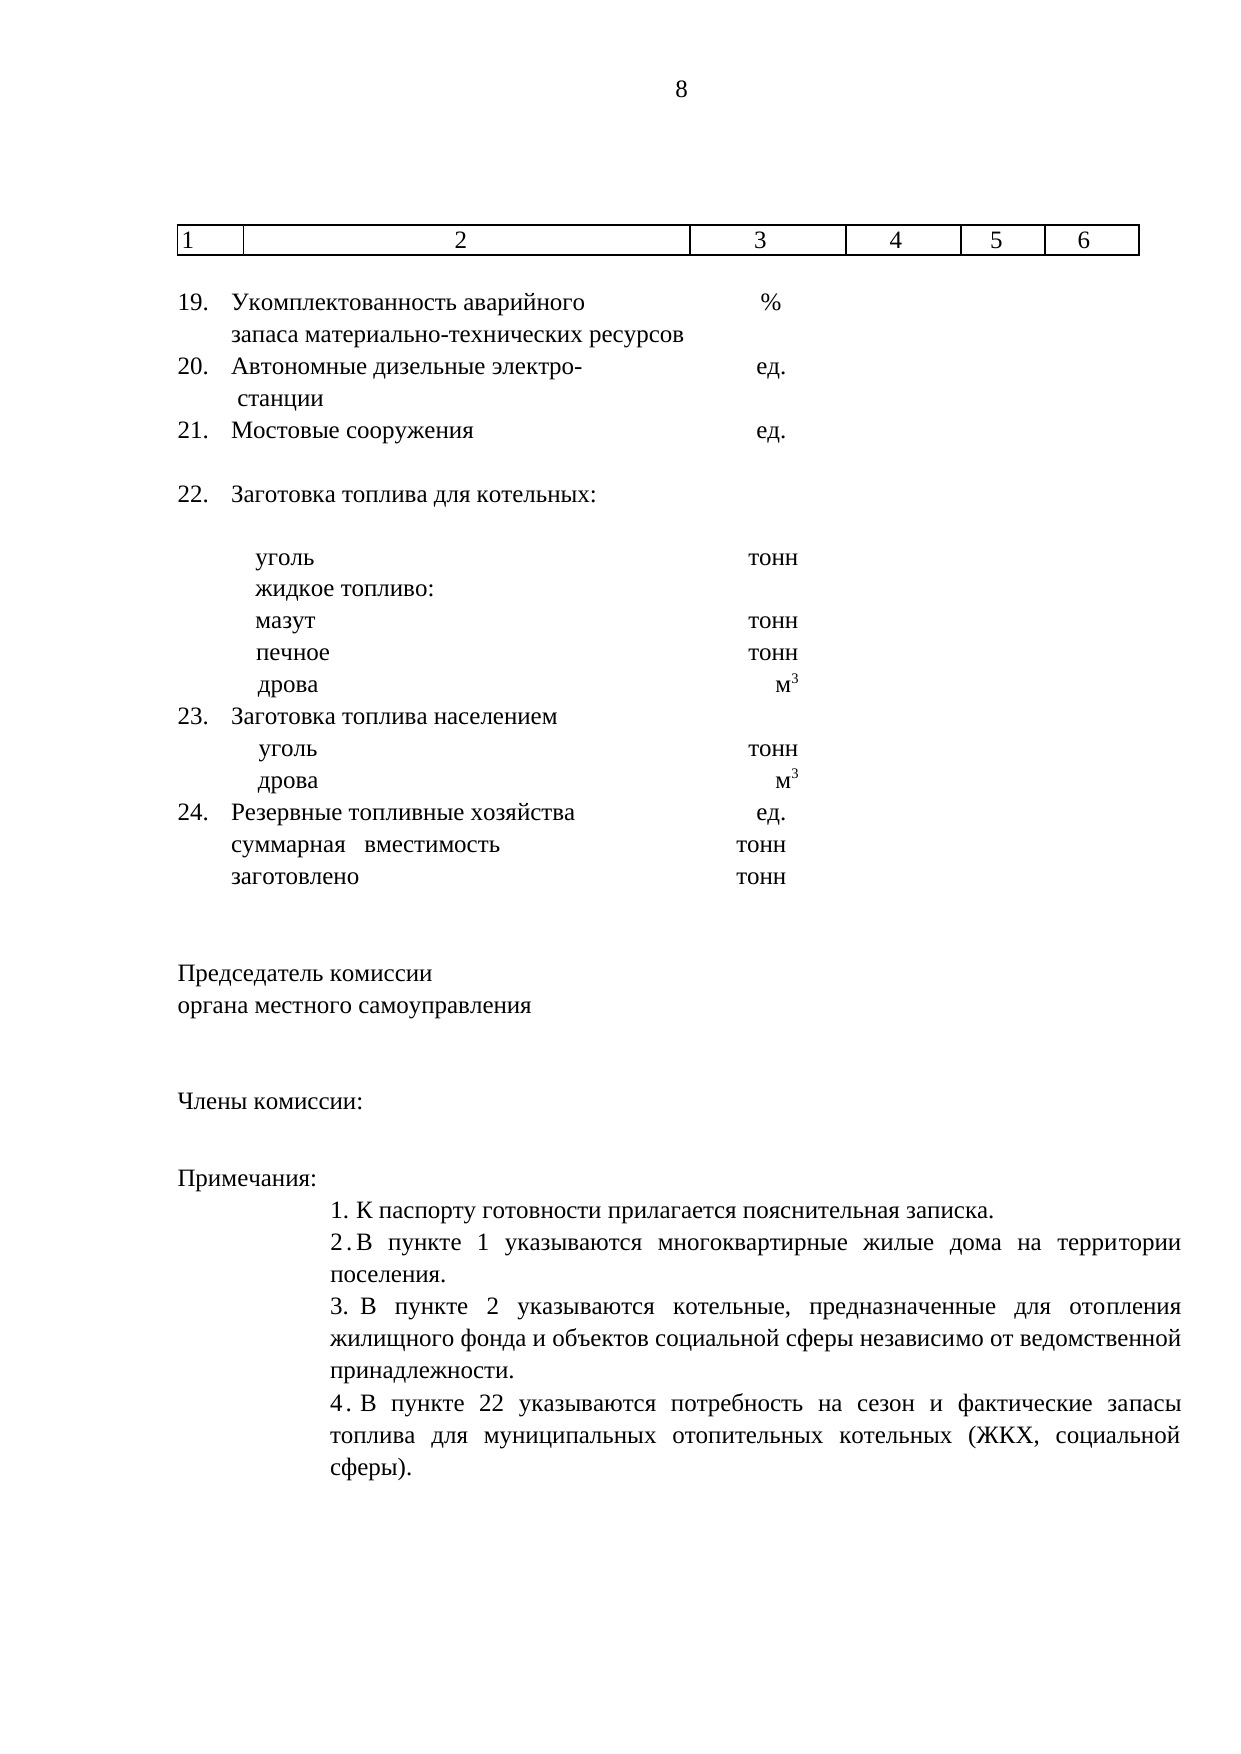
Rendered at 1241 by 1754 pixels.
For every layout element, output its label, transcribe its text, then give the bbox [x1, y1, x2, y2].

text печное тонн [256, 635, 1181, 667]
table_header 1 [178, 226, 243, 254]
list В пункте 22 указываются потребность на сезон и фактические запасы топлива для муниципальных отопительных котельных (ЖКХ, социальной сферы). [330, 1386, 1181, 1481]
table_header 6 [1046, 226, 1138, 254]
table_header 2 [244, 226, 689, 254]
list В пункте 2 указываются котельные, предназначенные для отопления жилищного фонда и объектов социальной сферы независимо от ведомственной принадлежности. [330, 1289, 1181, 1385]
text Примечания: [177, 1161, 1181, 1193]
table_header 5 [962, 226, 1044, 254]
list В пункте 1 указываются многоквартирные жилые дома на территории поселения. [330, 1225, 1181, 1289]
list Автономные дизельные электро- ед. [177, 349, 831, 381]
text 23. Заготовка топлива населением [177, 699, 1181, 731]
text 24. Резервные топливные хозяйства ед. суммарная вместимость тонн заготовлено тонн [177, 795, 831, 891]
text уголь тонн жидкое топливо: [255, 539, 834, 603]
list К паспорту готовности прилагается пояснительная записка. [330, 1193, 1181, 1225]
table_header 4 [847, 226, 960, 254]
list Заготовка топлива для котельных: [177, 479, 1181, 508]
text Члены комиссии: [177, 1086, 1181, 1115]
text мазут тонн [255, 603, 1181, 635]
text уголь тонн [258, 731, 1181, 763]
list Мостовые сооружения ед. [177, 413, 1181, 445]
text Председатель комиссии [177, 958, 1181, 987]
text дрова м3 [258, 667, 1181, 699]
list Укомплектованность аварийного % запаса материально-технических ресурсов [177, 285, 831, 349]
text органа местного самоуправления [177, 990, 1181, 1019]
text дрова м3 [258, 763, 1181, 795]
text станции [231, 381, 831, 413]
table_header 3 [691, 226, 845, 254]
